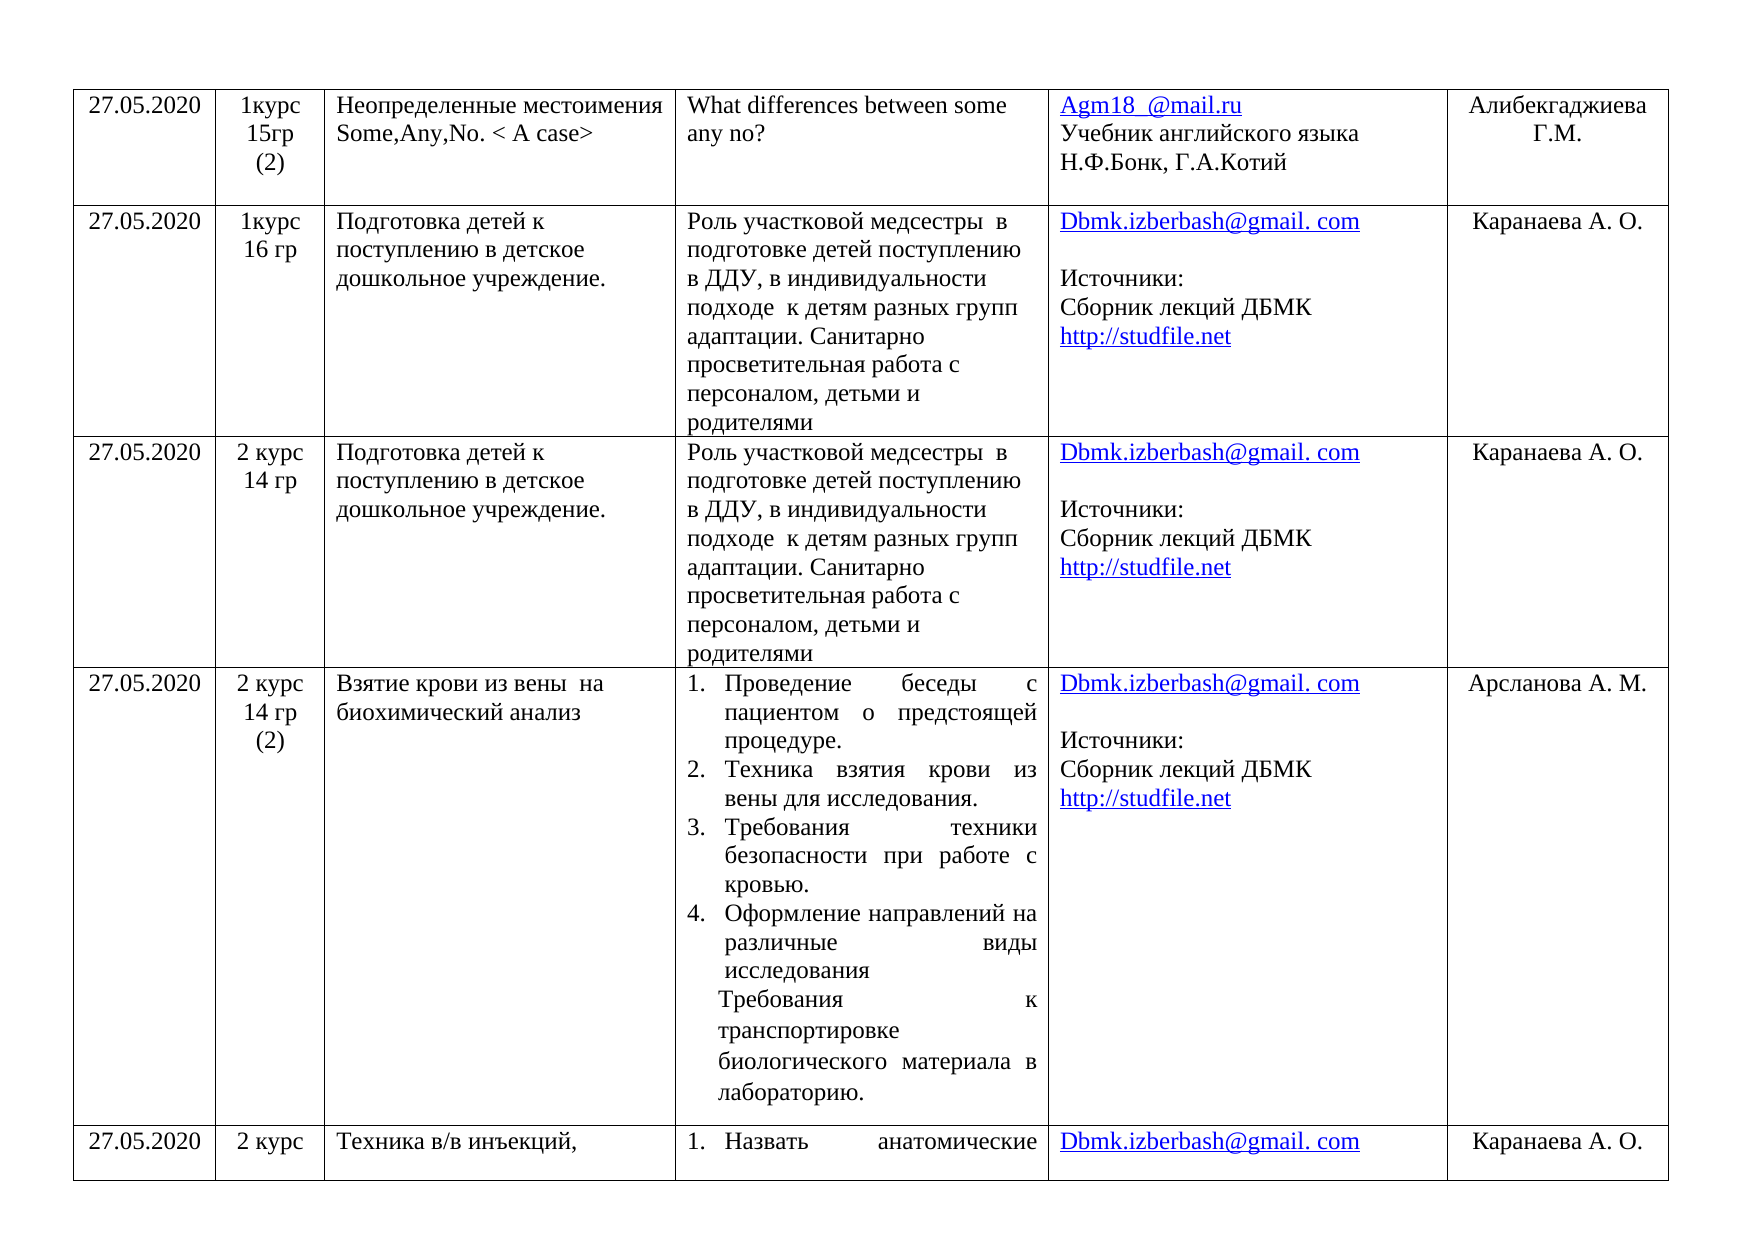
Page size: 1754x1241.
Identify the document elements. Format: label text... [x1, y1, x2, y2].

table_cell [1049, 1126, 1447, 1180]
table_cell 27.05.2020 [74, 668, 215, 1125]
table_cell Проведение беседы с пациентом о предстоящей процедуре. Техника взятия крови из вены для исследования. Требования техники безопасности при работе с кровью. Оформление направлений на различные виды исследования Требования к транспортировке биологического материала в лабораторию. [676, 668, 1048, 1125]
table_cell Арсланова А. М. [1448, 668, 1668, 1125]
table_cell Роль участковой медсестры в подготовке детей поступлению в ДДУ, в индивидуальности подходе к детям разных групп адаптации. Санитарно просветительная работа с персоналом, детьми и родителями [676, 206, 1048, 436]
table_cell 27.05.2020 [74, 1126, 215, 1180]
table_cell 27.05.2020 [74, 206, 215, 436]
table_cell Каранаева А. О. [1448, 1126, 1668, 1180]
table_cell 27.05.2020 [74, 90, 215, 205]
table_cell Подготовка детей к поступлению в детское дошкольное учреждение. [325, 206, 675, 436]
table_cell Взятие крови из вены на биохимический анализ [325, 668, 675, 1125]
table_cell Dbmk.izberbash@gmail. com Источники: Сборник лекций ДБМК http://studfile.net [1049, 206, 1447, 436]
table_cell Каранаева А. О. [1448, 206, 1668, 436]
table_cell 2 курс 14 гр (3) [216, 1126, 324, 1180]
table_cell Dbmk.izberbash@gmail. com Источники: Сборник лекций ДБМК http://studfile.net [1049, 437, 1447, 667]
table_cell 27.05.2020 [74, 437, 215, 667]
table_cell Подготовка детей к поступлению в детское дошкольное учреждение. [325, 437, 675, 667]
table_cell What differences between some any no? [676, 90, 1048, 205]
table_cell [676, 1126, 1048, 1180]
table_cell Алибекгаджиева Г.М. [1448, 90, 1668, 205]
table_cell Каранаева А. О. [1448, 437, 1668, 667]
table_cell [325, 1126, 675, 1180]
table_cell 2 курс 14 гр [216, 437, 324, 667]
table_cell Dbmk.izberbash@gmail. com Источники: Сборник лекций ДБМК http://studfile.net [1049, 668, 1447, 1125]
table_cell 1курс 15гр (2) [216, 90, 324, 205]
table_cell Agm18_@mail.ru Учебник английского языка Н.Ф.Бонк, Г.А.Котий [1049, 90, 1447, 205]
table_cell 2 курс 14 гр (2) [216, 668, 324, 1125]
table_cell Роль участковой медсестры в подготовке детей поступлению в ДДУ, в индивидуальности подходе к детям разных групп адаптации. Санитарно просветительная работа с персоналом, детьми и родителями [676, 437, 1048, 667]
table_cell 1курс 16 гр [216, 206, 324, 436]
table_cell Неопределенные местоимения Some,Any,No. < A case> [325, 90, 675, 205]
